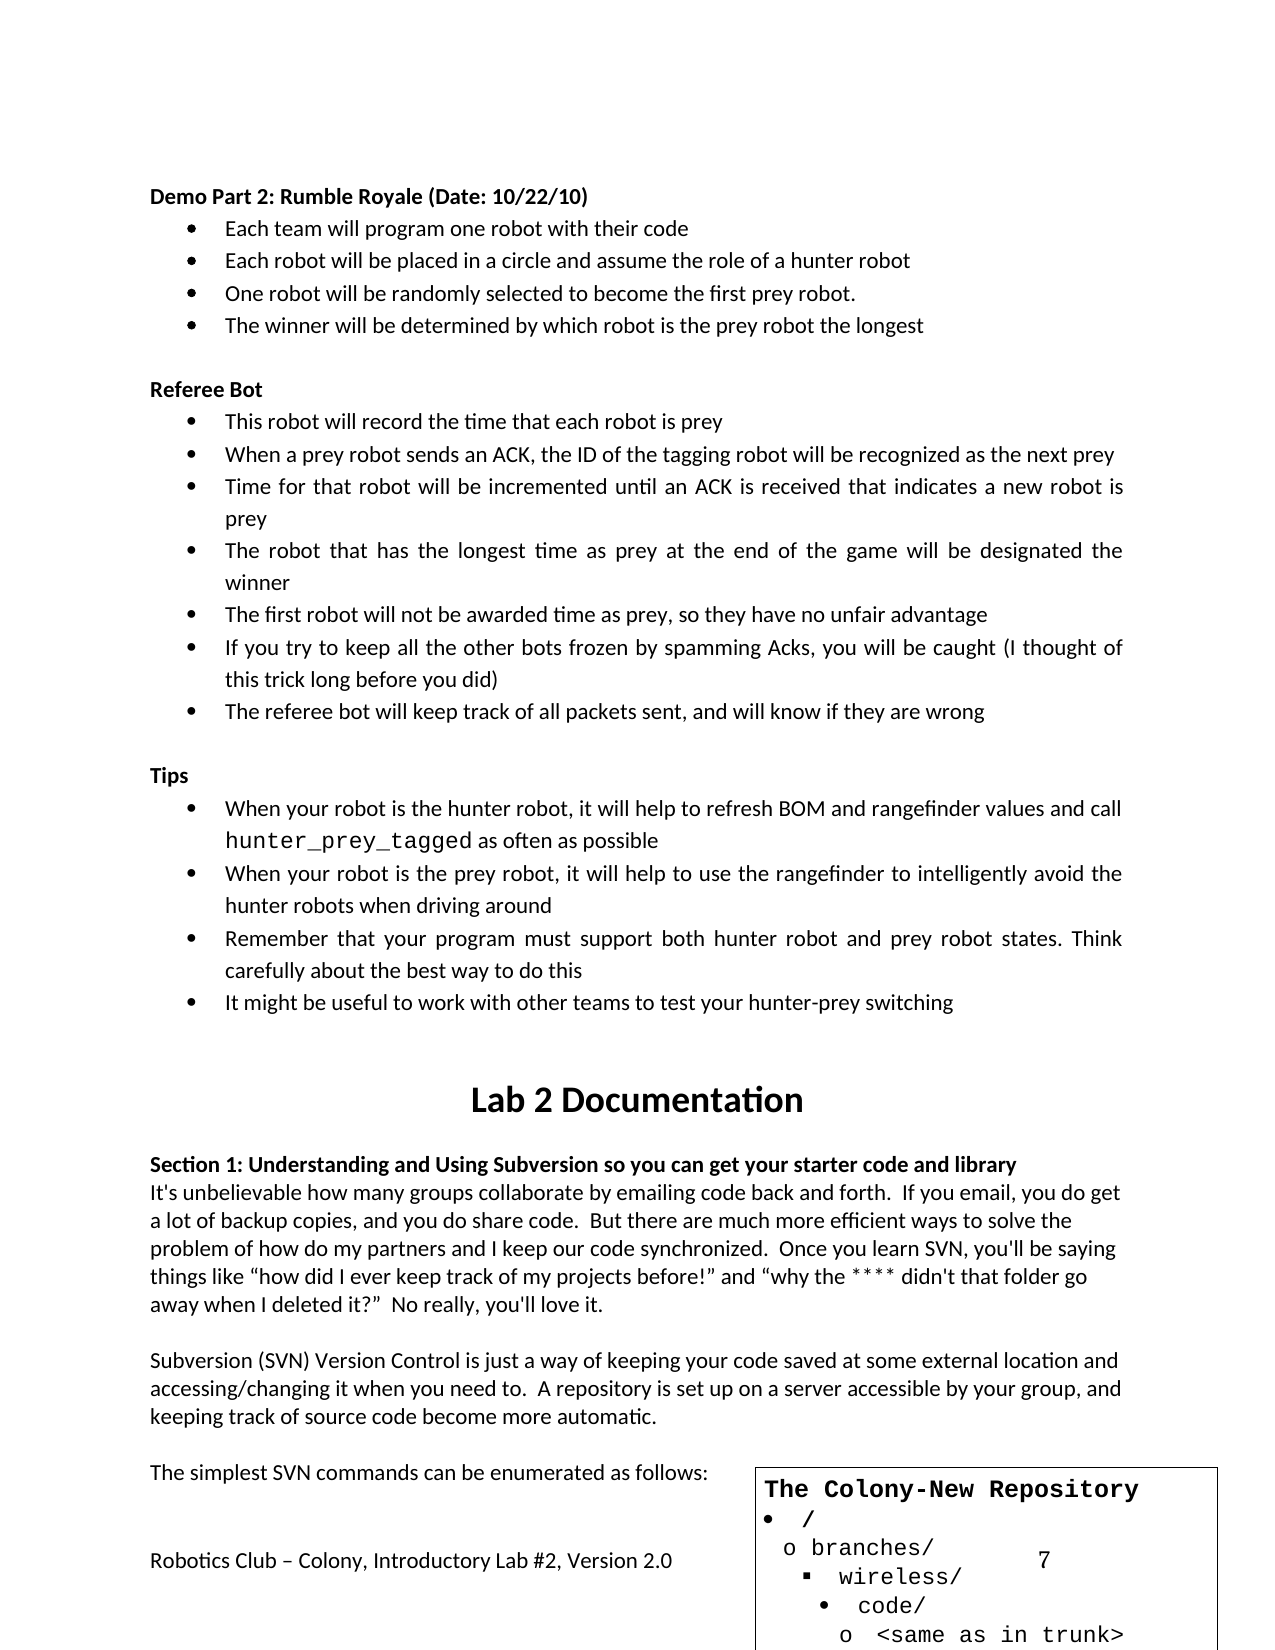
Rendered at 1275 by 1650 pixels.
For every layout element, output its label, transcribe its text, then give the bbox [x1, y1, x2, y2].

list It might be useful to work with other teams to test your hunter-prey switching [187, 988, 1125, 1016]
list Each robot will be placed in a circle and assume the role of a hunter robot [187, 247, 1125, 274]
list When your robot is the hunter robot, it will help to refresh BOM and rangefinder values and call hunter_prey_tagged as often as possible [187, 794, 1125, 855]
list Remember that your program must support both hunter robot and prey robot states. Think carefully about the best way to do this [187, 924, 1125, 984]
text Lab 2 Documentation [150, 1076, 1125, 1122]
list Time for that robot will be incremented until an ACK is received that indicates a new robot is prey [187, 472, 1125, 532]
list One robot will be randomly selected to become the first prey robot. [187, 279, 1125, 307]
text Demo Part 2: Rumble Royale (Date: 10/22/10) [150, 182, 1125, 210]
list The winner will be determined by which robot is the prey robot the longest [187, 311, 1125, 339]
list When your robot is the prey robot, it will help to use the rangefinder to intelligently avoid the hunter robots when driving around [187, 859, 1125, 920]
list The first robot will not be awarded time as prey, so they have no unfair advantage [187, 601, 1125, 629]
list The robot that has the longest time as prey at the end of the game will be designated the winner [187, 536, 1125, 596]
list When a prey robot sends an ACK, the ID of the tagging robot will be recognized as the next prey [187, 440, 1125, 468]
text Tips [150, 762, 1125, 789]
text It's unbelievable how many groups collaborate by emailing code back and forth. If you email, you do get a lot of backup copies, and you do share code. But there are much more efficient ways to solve the problem of how do my partners and I keep our code synchronized. Once you learn SVN, you'll be saying things like “how did I ever keep track of my projects before!” and “why the **** didn't that folder go away when I deleted it?” No really, you'll love it. [150, 1178, 1125, 1318]
text Section 1: Understanding and Using Subversion so you can get your starter code and library [150, 1150, 1125, 1178]
list If you try to keep all the other bots frozen by spamming Acks, you will be caught (I thought of this trick long before you did) [187, 633, 1125, 693]
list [150, 1458, 1125, 1487]
list This robot will record the time that each robot is prey [187, 407, 1125, 436]
text Referee Bot [150, 375, 1125, 403]
text Subversion (SVN) Version Control is just a way of keeping your code saved at some external location and accessing/changing it when you need to. A repository is set up on a server accessible by your group, and keeping track of source code become more automatic. [150, 1346, 1125, 1431]
list Each team will program one robot with their code [187, 214, 1125, 242]
list The referee bot will keep track of all packets sent, and will know if they are wrong [187, 697, 1125, 725]
